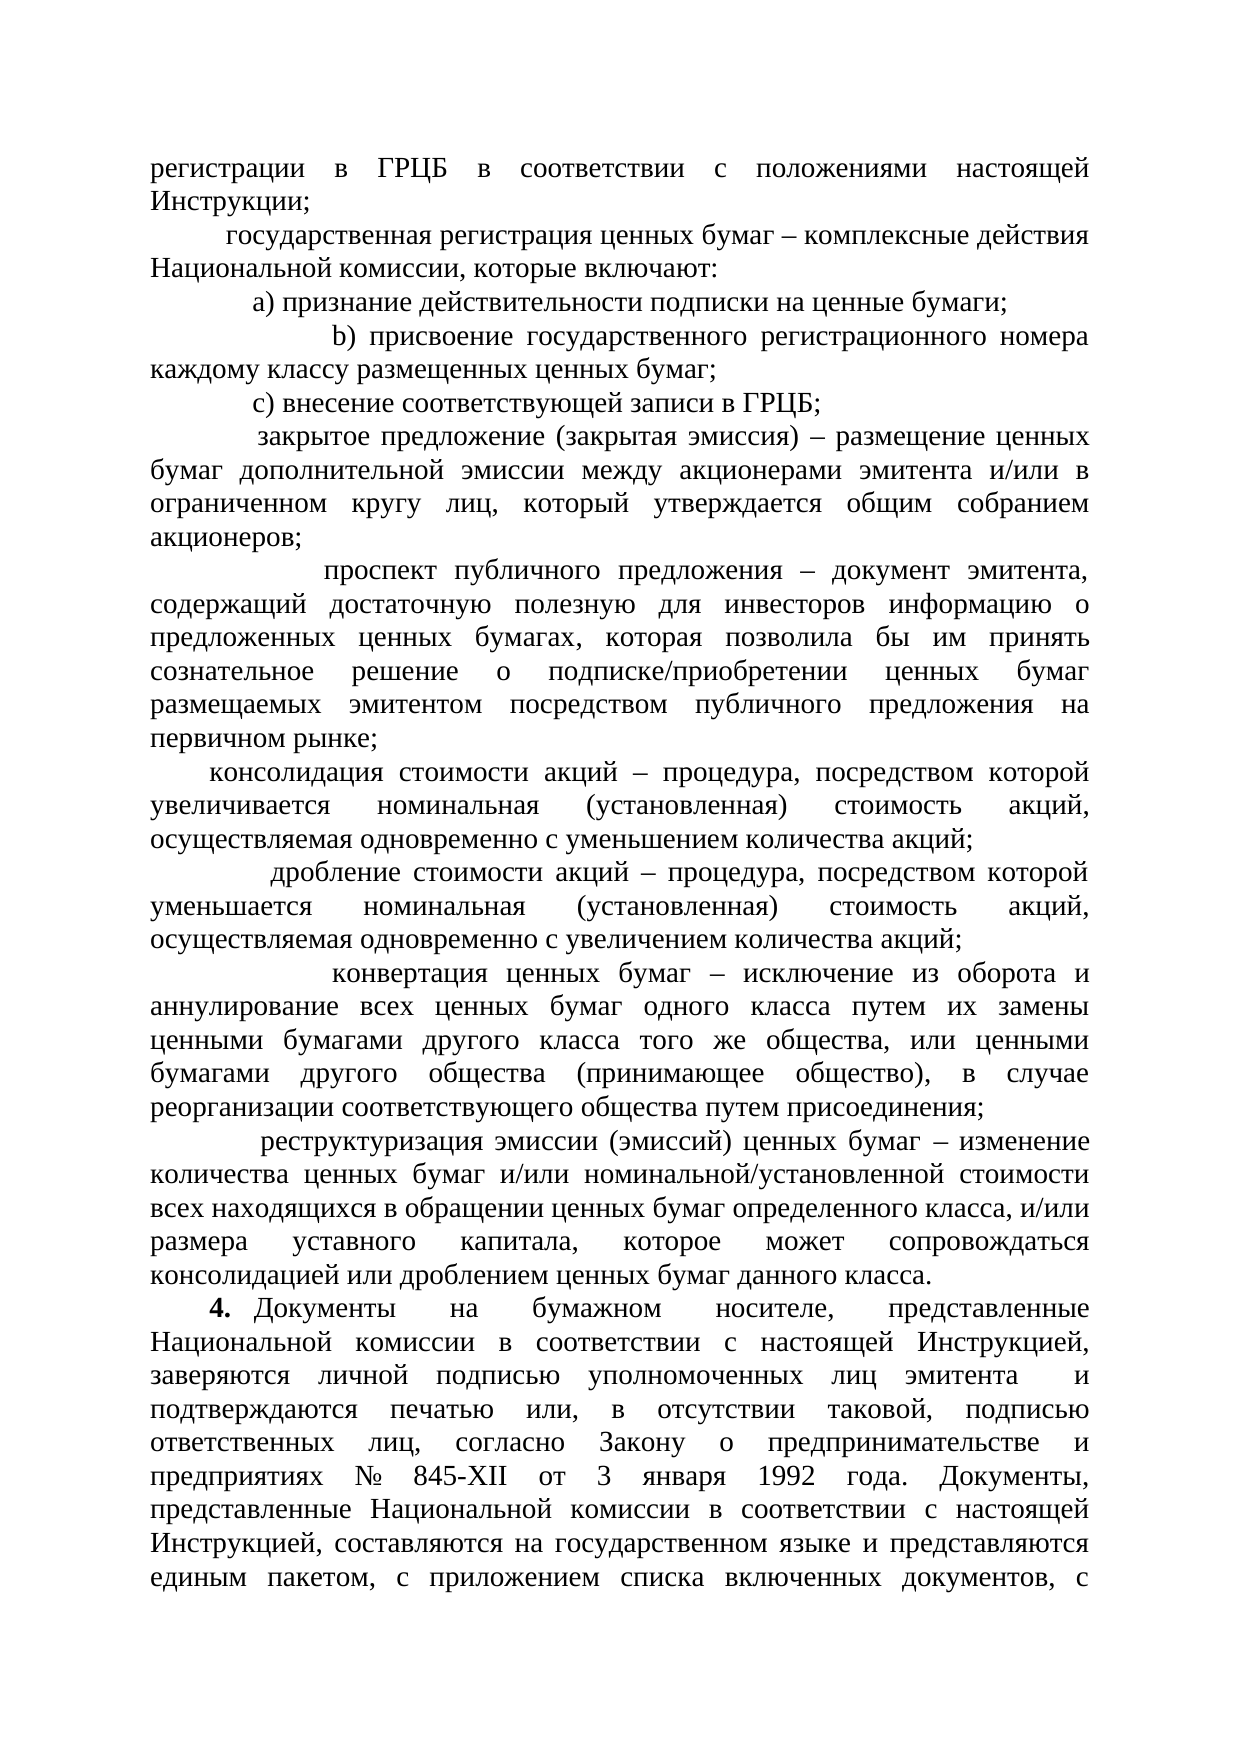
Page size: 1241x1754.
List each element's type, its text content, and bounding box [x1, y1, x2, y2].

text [150, 150, 1090, 217]
text реструктуризация эмиссии (эмиссий) ценных бумаг – изменение количества ценных бумаг и/или номинальной/установленной стоимости всех находящихся в обращении ценных бумаг определенного класса, и/или размера уставного капитала, которое может сопровождаться консолидацией или дроблением ценных бумаг данного класса. [150, 1123, 1090, 1290]
subtitle c) внесение соответствующей записи в ГРЦБ; [150, 385, 1090, 418]
subtitle государственная регистрация ценных бумаг – комплексные действия Национальной комиссии, которые включают: [150, 217, 1090, 284]
subtitle проспект публичного предложения – документ эмитента, содержащий достаточную полезную для инвесторов информацию о предложенных ценных бумагах, которая позволила бы им принять сознательное решение о подписке/приобретении ценных бумаг размещаемых эмитентом посредством публичного предложения на первичном рынке; [150, 552, 1090, 754]
text дробление стоимости акций – процедура, посредством которой уменьшается номинальная (установленная) стоимость акций, осуществляемая одновременно с увеличением количества акций; [150, 854, 1090, 955]
subtitle закрытое предложение (закрытая эмиссия) – размещение ценных бумаг дополнительной эмиссии между акционерами эмитента и/или в ограниченном кругу лиц, который утверждается общим собранием акционеров; [150, 418, 1090, 552]
subtitle b) присвоение государственного регистрационного номера каждому классу размещенных ценных бумаг; [150, 318, 1090, 385]
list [150, 1290, 1090, 1592]
text консолидация стоимости акций – процедура, посредством которой увеличивается номинальная (установленная) стоимость акций, осуществляемая одновременно с уменьшением количества акций; [150, 754, 1090, 854]
subtitle a) признание действительности подписки на ценные бумаги; [150, 284, 1090, 318]
text конвертация ценных бумаг – исключение из оборота и аннулирование всех ценных бумаг одного класса путем их замены ценными бумагами другого класса того же общества, или ценными бумагами другого общества (принимающее общество), в случае реорганизации соответствующего общества путем присоединения; [150, 955, 1090, 1123]
